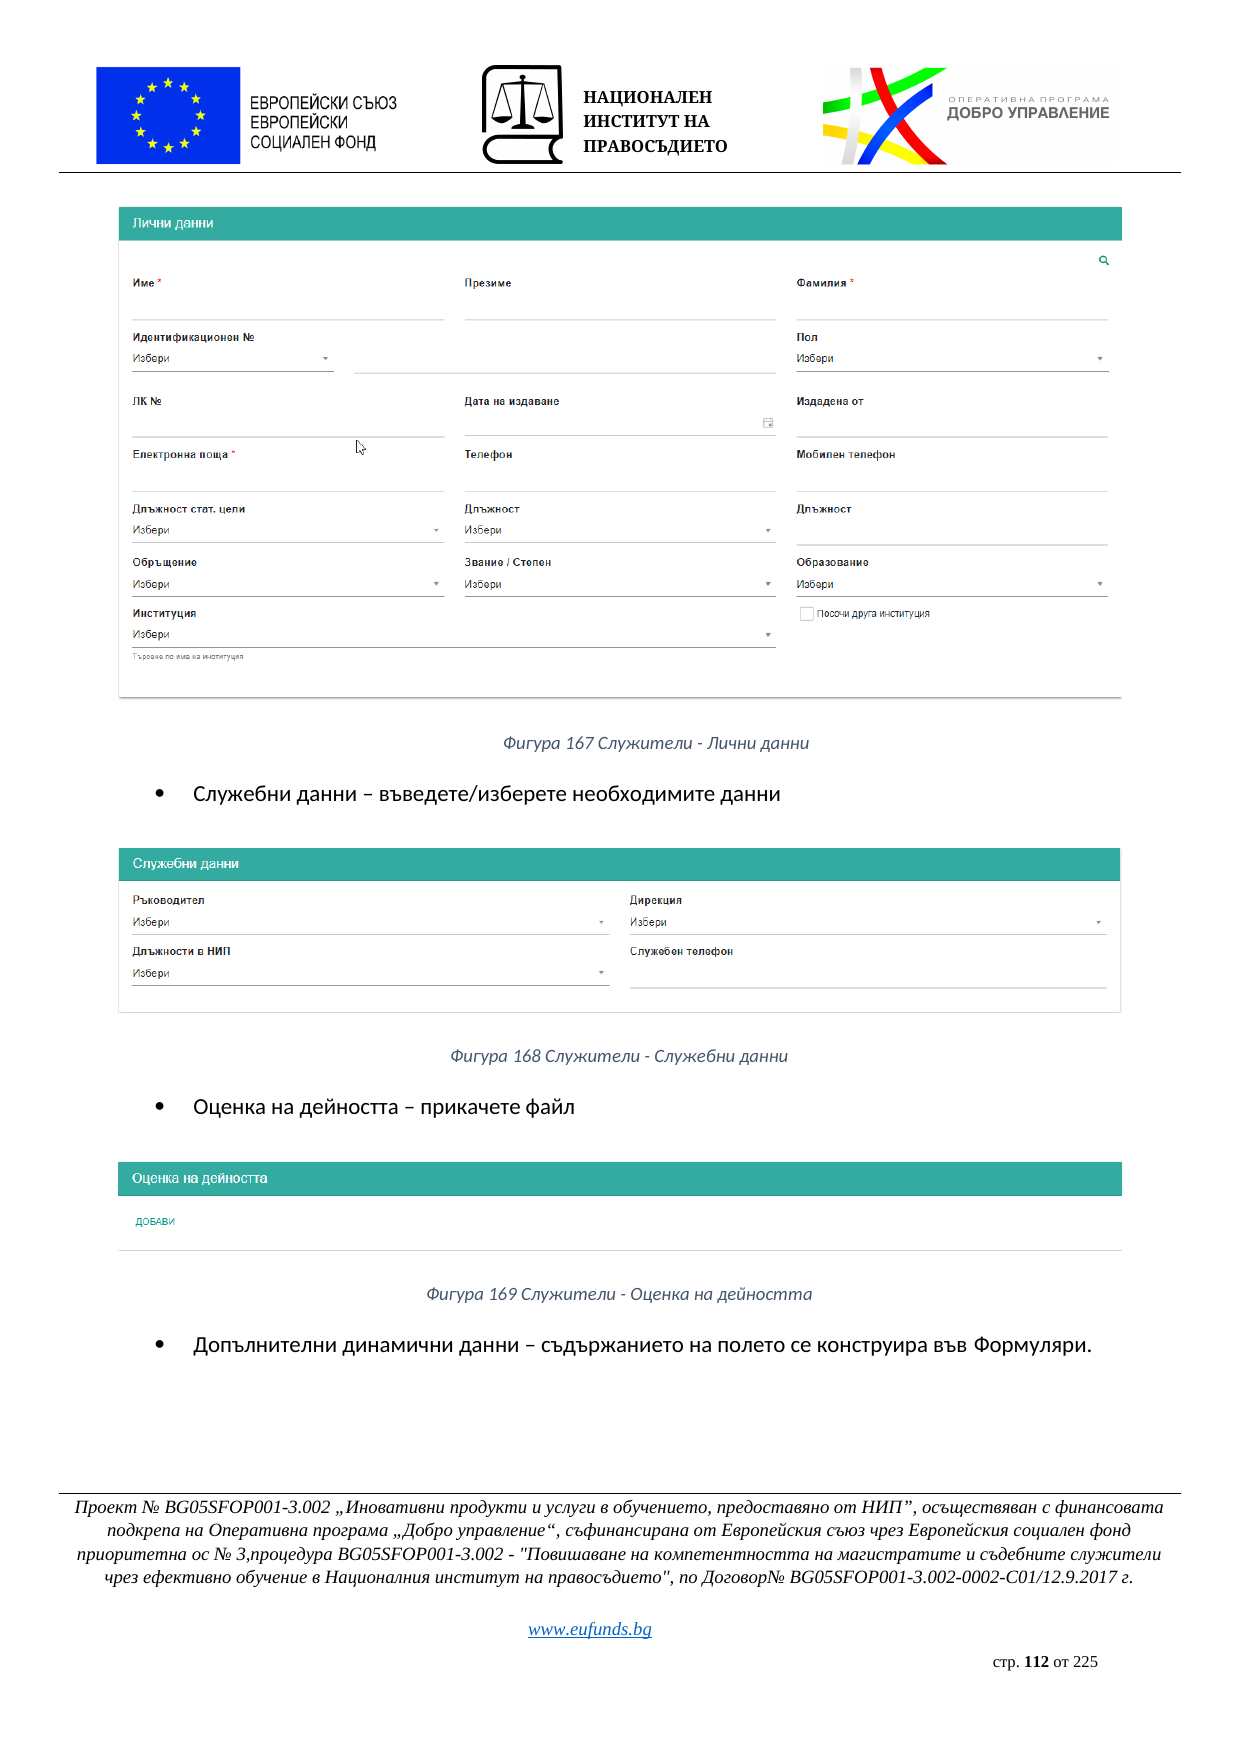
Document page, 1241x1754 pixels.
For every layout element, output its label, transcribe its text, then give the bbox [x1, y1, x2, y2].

list Допълнителни динамични данни – съдържанието на полето се конструира във Формуляри. [156, 1330, 1122, 1358]
picture [482, 65, 563, 164]
picture [94, 65, 426, 165]
picture [118, 848, 1123, 1013]
picture [823, 65, 1116, 165]
picture [118, 1161, 1123, 1251]
text Фигура 167 Служители - Лични данни [118, 731, 1122, 754]
picture [118, 206, 1123, 700]
list Служебни данни – въведете/изберете необходимите данни [156, 779, 1122, 807]
text Фигура 168 Служители - Служебни данни [118, 1044, 1122, 1067]
text Фигура 169 Служители - Оценка на дейността [118, 1282, 1122, 1305]
list Оценка на дейността – прикачете файл [156, 1092, 1122, 1120]
